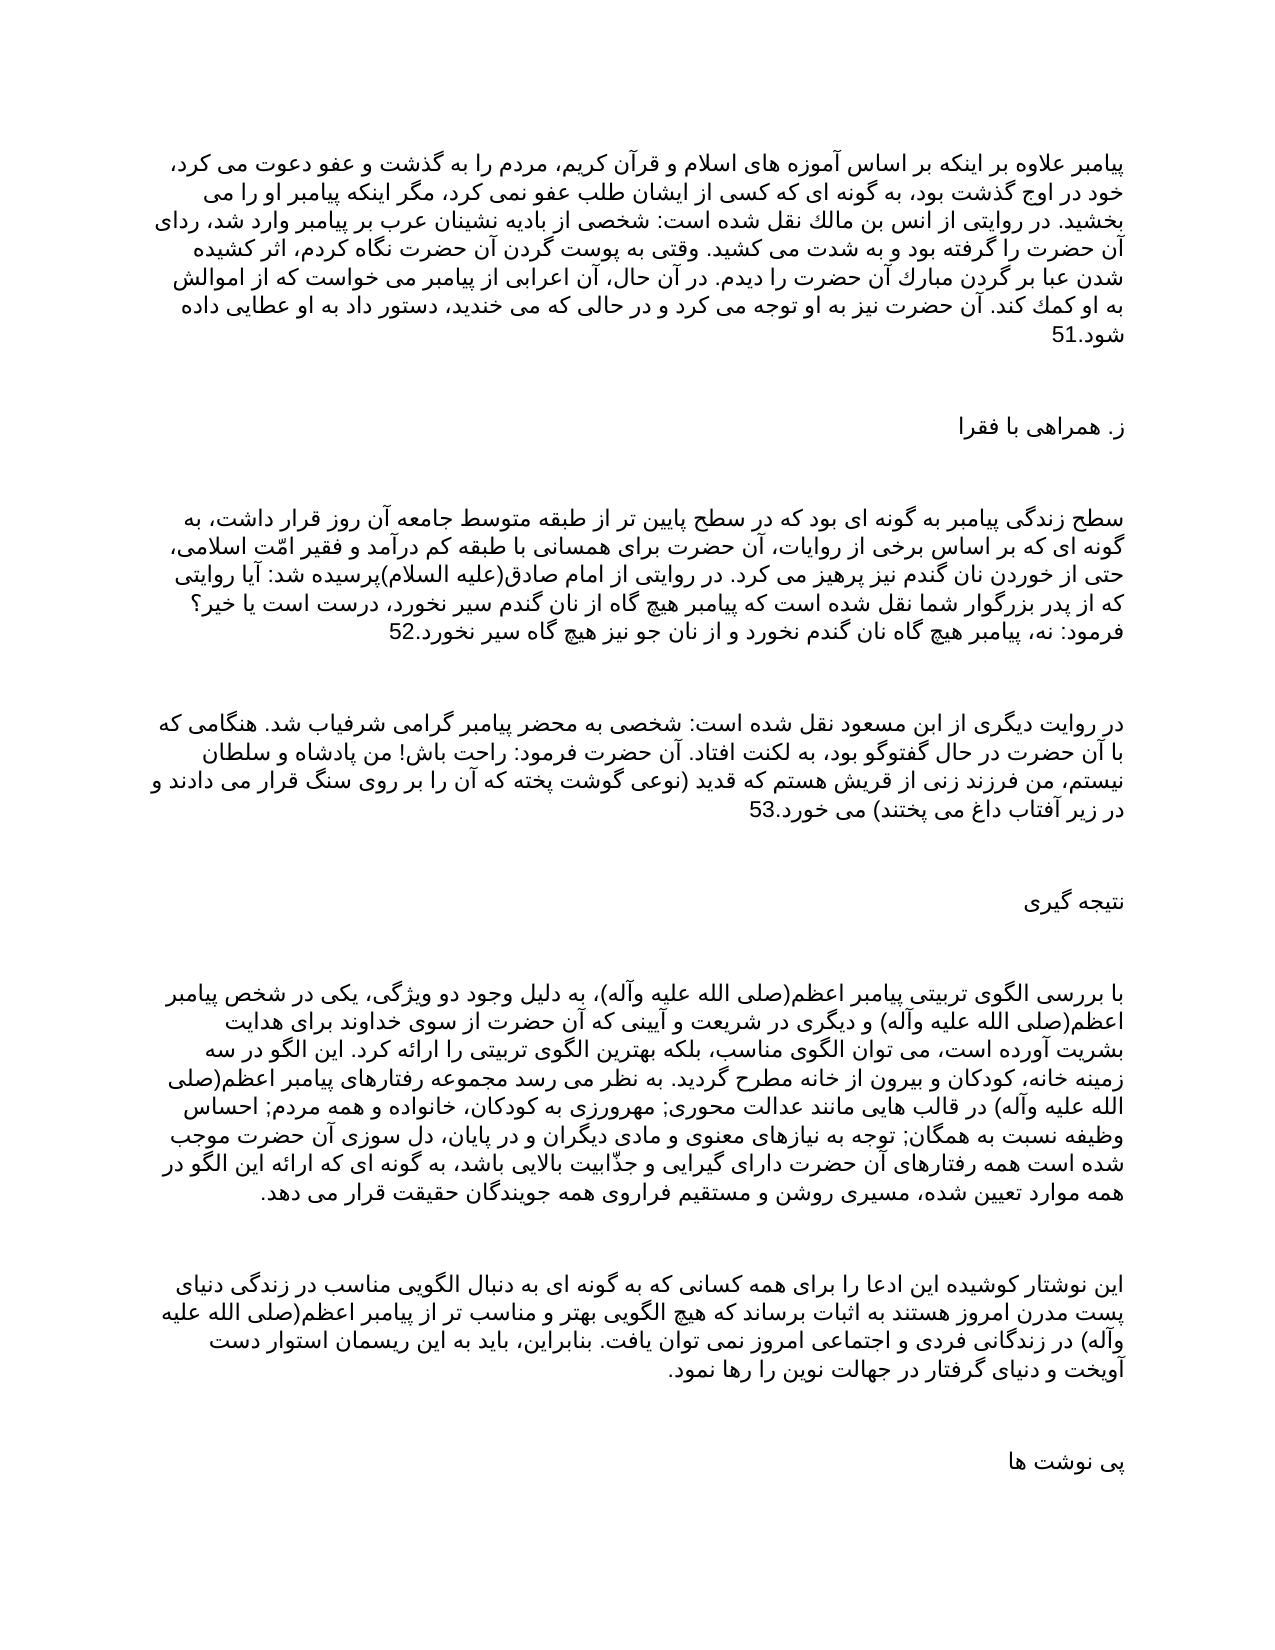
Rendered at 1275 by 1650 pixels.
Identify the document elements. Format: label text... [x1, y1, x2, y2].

text ز. همراهى با فقرا [150, 413, 1125, 439]
text در روايت ديگرى از ابن مسعود نقل شده است: شخصى به محضر پيامبر گرامى شرفياب شد. هنگامى كه با آن حضرت در حال گفتوگو بود، به لكنت افتاد. آن حضرت فرمود: راحت باش! من پادشاه و سلطان نيستم، من فرزند زنى از قريش هستم كه قديد (نوعى گوشت پخته كه آن را بر روى سنگ قرار مى دادند و در زير آفتاب داغ مى پختند) مى خورد.53 [150, 710, 1125, 822]
text نتيجه گيرى [150, 888, 1125, 914]
text پيامبر علاوه بر اينكه بر اساس آموزه هاى اسلام و قرآن كريم، مردم را به گذشت و عفو دعوت مى كرد، خود در اوج گذشت بود، به گونه اى كه كسى از ايشان طلب عفو نمى كرد، مگر اينكه پيامبر او را مى بخشيد. در روايتى از انس بن مالك نقل شده است: شخصى از باديه نشينان عرب بر پيامبر وارد شد، رداى آن حضرت را گرفته بود و به شدت مى كشيد. وقتى به پوست گردن آن حضرت نگاه كردم، اثر كشيده شدن عبا بر گردن مبارك آن حضرت را ديدم. در آن حال، آن اعرابى از پيامبر مى خواست كه از اموالش به او كمك كند. آن حضرت نيز به او توجه مى كرد و در حالى كه مى خنديد، دستور داد به او عطايى داده شود.51 [150, 150, 1125, 347]
text سطح زندگى پيامبر به گونه اى بود كه در سطح پايين تر از طبقه متوسط جامعه آن روز قرار داشت، به گونه اى كه بر اساس برخى از روايات، آن حضرت براى همسانى با طبقه كم درآمد و فقير امّت اسلامى، حتى از خوردن نان گندم نيز پرهيز مى كرد. در روايتى از امام صادق(عليه السلام)پرسيده شد: آيا روايتى كه از پدر بزرگوار شما نقل شده است كه پيامبر هيچ گاه از نان گندم سير نخورد، درست است يا خير؟ فرمود: نه، پيامبر هيچ گاه نان گندم نخورد و از نان جو نيز هيچ گاه سير نخورد.52 [150, 504, 1125, 645]
text اين نوشتار كوشيده اين ادعا را براى همه كسانى كه به گونه اى به دنبال الگويى مناسب در زندگى دنياى پست مدرن امروز هستند به اثبات برساند كه هيچ الگويى بهتر و مناسب تر از پيامبر اعظم(صلى الله عليه وآله) در زندگانى فردى و اجتماعى امروز نمى توان يافت. بنابراين، بايد به اين ريسمان استوار دست آويخت و دنياى گرفتار در جهالت نوين را رها نمود. [150, 1271, 1125, 1382]
text پى نوشت ها [150, 1448, 1125, 1474]
text با بررسى الگوى تربيتى پيامبر اعظم(صلى الله عليه وآله)، به دليل وجود دو ويژگى، يكى در شخص پيامبر اعظم(صلى الله عليه وآله) و ديگرى در شريعت و آيينى كه آن حضرت از سوى خداوند براى هدايت بشريت آورده است، مى توان الگوى مناسب، بلكه بهترين الگوى تربيتى را ارائه كرد. اين الگو در سه زمينه خانه، كودكان و بيرون از خانه مطرح گرديد. به نظر مى رسد مجموعه رفتارهاى پيامبر اعظم(صلى الله عليه وآله) در قالب هايى مانند عدالت محورى; مهرورزى به كودكان، خانواده و همه مردم; احساس وظيفه نسبت به همگان; توجه به نيازهاى معنوى و مادى ديگران و در پايان، دل سوزى آن حضرت موجب شده است همه رفتارهاى آن حضرت داراى گيرايى و جذّابيت بالايى باشد، به گونه اى كه ارائه اين الگو در همه موارد تعيين شده، مسيرى روشن و مستقيم فراروى همه جويندگان حقيقت قرار مى دهد. [150, 979, 1125, 1205]
